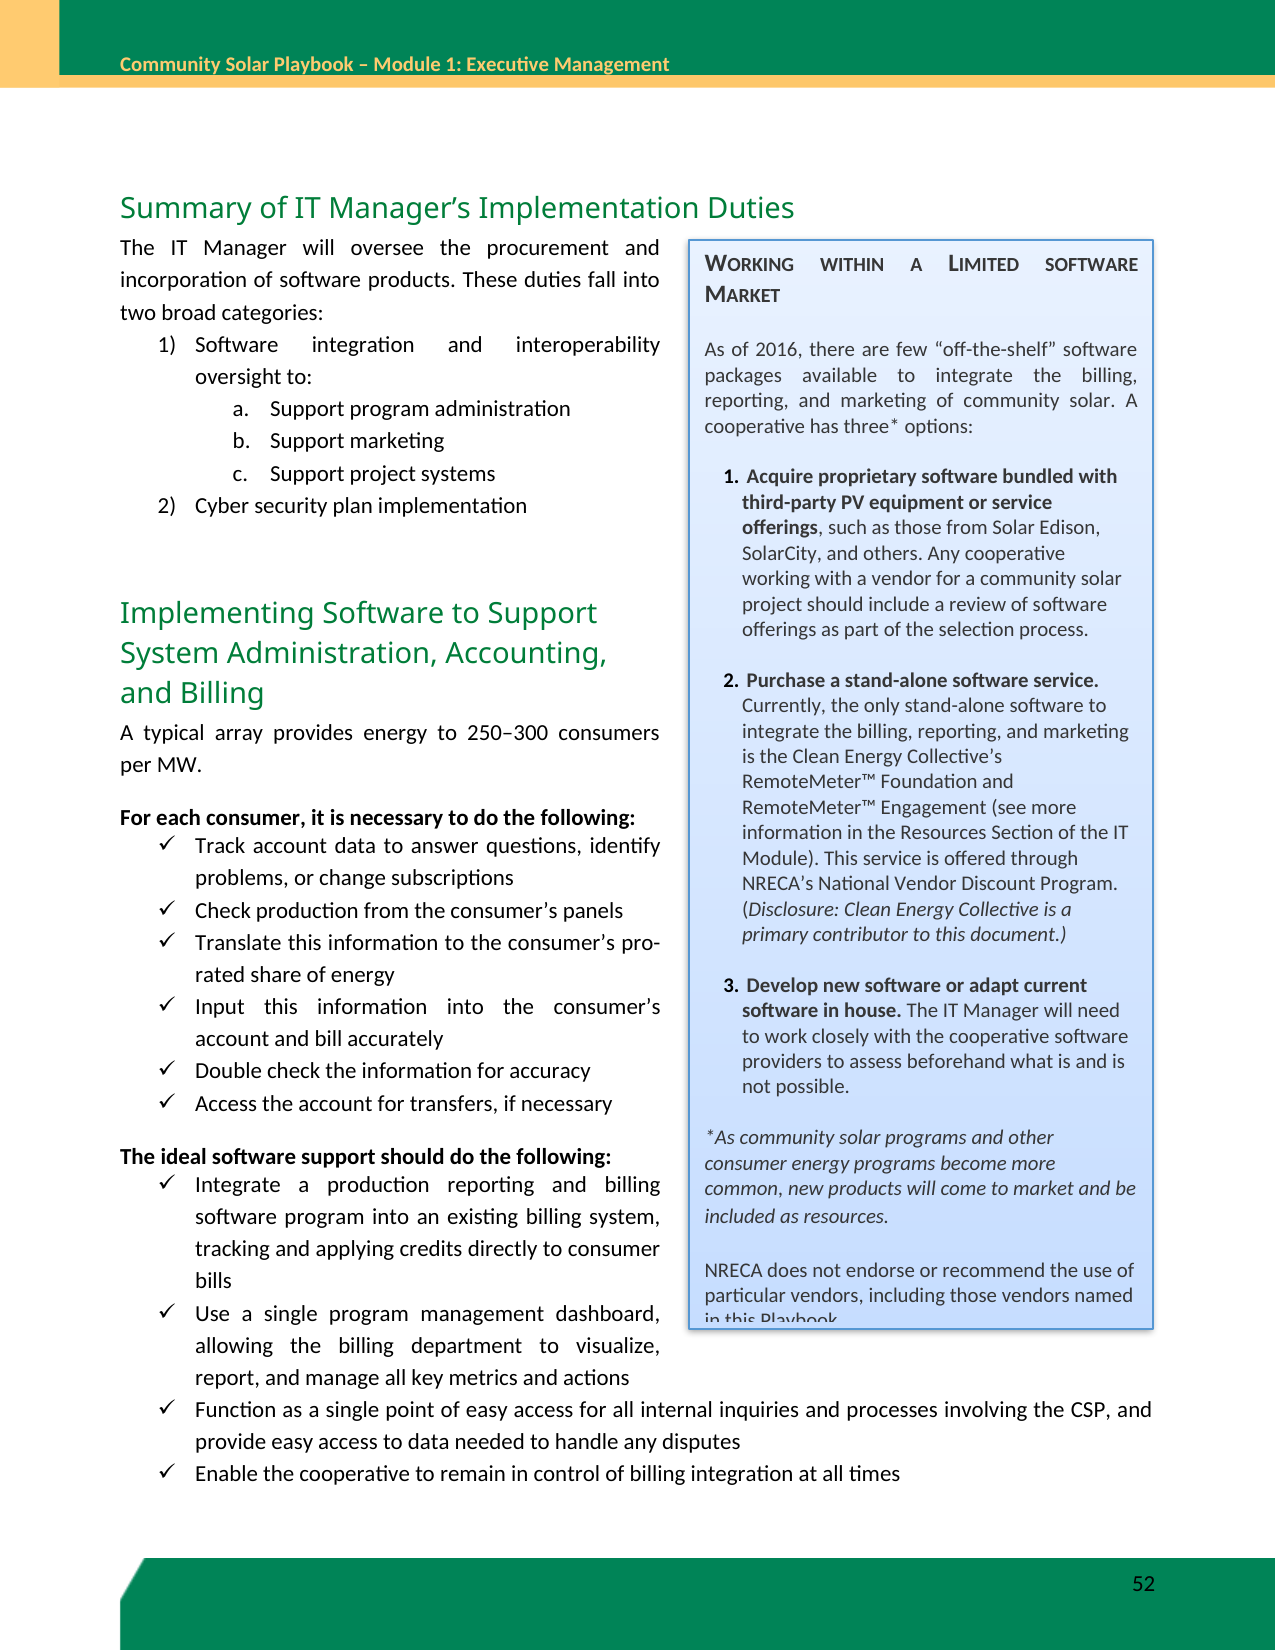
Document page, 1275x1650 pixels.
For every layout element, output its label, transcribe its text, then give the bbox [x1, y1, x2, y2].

picture [119, 1558, 1275, 1650]
list Software integration and interoperability oversight to: [157, 330, 1155, 390]
list Support program administration [232, 394, 1155, 422]
list Use a single program management dashboard, allowing the billing department to visualize, report, and manage all key metrics and actions [157, 1299, 1155, 1391]
list Integrate a production reporting and billing software program into an existing billing system, tracking and applying credits directly to consumer bills [157, 1170, 1155, 1294]
list Check production from the consumer’s panels [157, 896, 1155, 924]
text The ideal software support should do the following: [120, 1142, 1155, 1170]
list Track account data to answer questions, identify problems, or change subscriptions [157, 831, 1155, 892]
list Support project systems [232, 459, 1155, 487]
list Double check the information for accuracy [157, 1057, 1155, 1085]
list For each consumer, it is necessary to do the following: [120, 803, 1155, 831]
subtitle Implementing Software to Support System Administration, Accounting, and Billing [120, 593, 1155, 712]
list Enable the cooperative to remain in control of billing integration at all times [157, 1459, 1155, 1488]
text A typical array provides energy to 250–300 consumers per MW. [120, 718, 1155, 778]
list Access the account for transfers, if necessary [157, 1089, 1155, 1117]
list Input this information into the consumer’s account and bill accurately [157, 992, 1155, 1052]
list Support marketing [232, 427, 1155, 454]
subtitle Summary of IT Manager’s Implementation Duties [120, 187, 1155, 227]
list Cyber security plan implementation [157, 491, 1155, 519]
list Function as a single point of easy access for all internal inquiries and processes involving the CSP, and provide easy access to data needed to handle any disputes [157, 1395, 1155, 1455]
list Translate this information to the consumer’s pro-rated share of energy [157, 928, 1155, 988]
list The IT Manager will oversee the procurement and incorporation of software products. These duties fall into two broad categories: [120, 233, 1155, 326]
